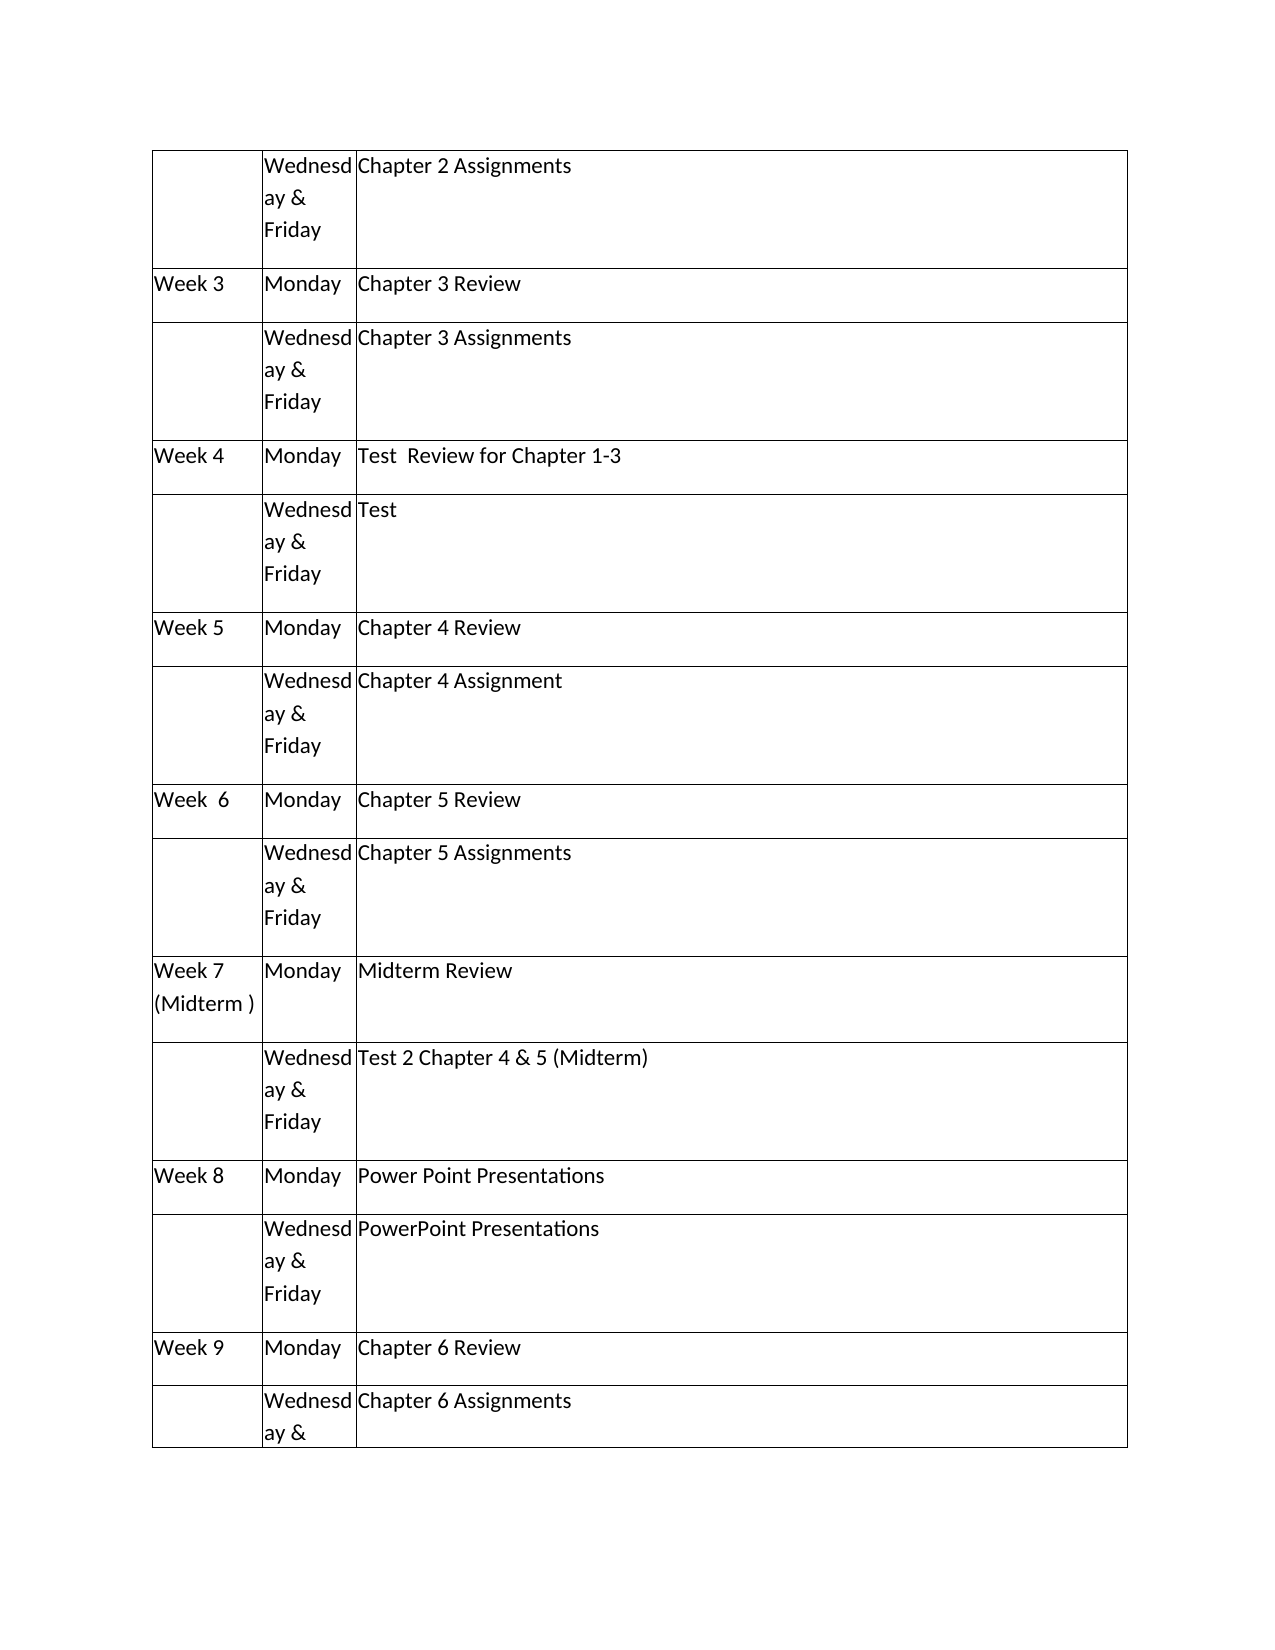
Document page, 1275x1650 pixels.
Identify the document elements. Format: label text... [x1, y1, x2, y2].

table_cell Chapter 2 Assignments [357, 151, 1127, 268]
table_cell Chapter 4 Review [357, 613, 1127, 666]
table_cell Week 7 (Midterm ) [153, 957, 262, 1042]
table_cell Monday [263, 613, 356, 666]
table_cell Monday [263, 1333, 356, 1385]
table_cell Chapter 3 Review [357, 269, 1127, 322]
table_cell Wednesday & Friday [263, 1386, 356, 1447]
table_cell Chapter 6 Review [357, 1333, 1127, 1385]
table_cell [153, 151, 262, 268]
table_cell Midterm Review [357, 957, 1127, 1042]
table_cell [357, 1386, 1127, 1447]
table_cell Monday [263, 785, 356, 837]
table_cell [153, 839, 262, 956]
table_cell Week 5 [153, 613, 262, 666]
table_cell PowerPoint Presentations [357, 1215, 1127, 1332]
table_cell Wednesday & Friday [263, 839, 356, 956]
table_cell Wednesday & Friday [263, 151, 356, 268]
table_cell [153, 495, 262, 612]
table_cell Monday [263, 441, 356, 494]
table_cell [153, 323, 262, 440]
table_cell Chapter 3 Assignments [357, 323, 1127, 440]
table_cell Test [357, 495, 1127, 612]
table_cell [153, 1043, 262, 1160]
table_cell Chapter 4 Assignment [357, 667, 1127, 784]
table_cell Week 8 [153, 1161, 262, 1213]
table_cell Wednesday & Friday [263, 323, 356, 440]
table_cell Week 9 [153, 1333, 262, 1385]
table_cell [153, 1215, 262, 1332]
table_cell Chapter 5 Assignments [357, 839, 1127, 956]
table_cell Monday [263, 1161, 356, 1213]
table_cell Week 6 [153, 785, 262, 837]
table_cell Monday [263, 957, 356, 1042]
table_cell Week 3 [153, 269, 262, 322]
table_cell Wednesday & Friday [263, 1215, 356, 1332]
table_cell Wednesday & Friday [263, 667, 356, 784]
table_cell Power Point Presentations [357, 1161, 1127, 1213]
table_cell Chapter 5 Review [357, 785, 1127, 837]
table_cell Monday [263, 269, 356, 322]
table_cell Test Review for Chapter 1-3 [357, 441, 1127, 494]
table_cell Test 2 Chapter 4 & 5 (Midterm) [357, 1043, 1127, 1160]
table_cell Week 4 [153, 441, 262, 494]
table_cell Wednesday & Friday [263, 1043, 356, 1160]
table_cell [153, 667, 262, 784]
table_cell [153, 1386, 262, 1447]
table_cell Wednesday & Friday [263, 495, 356, 612]
